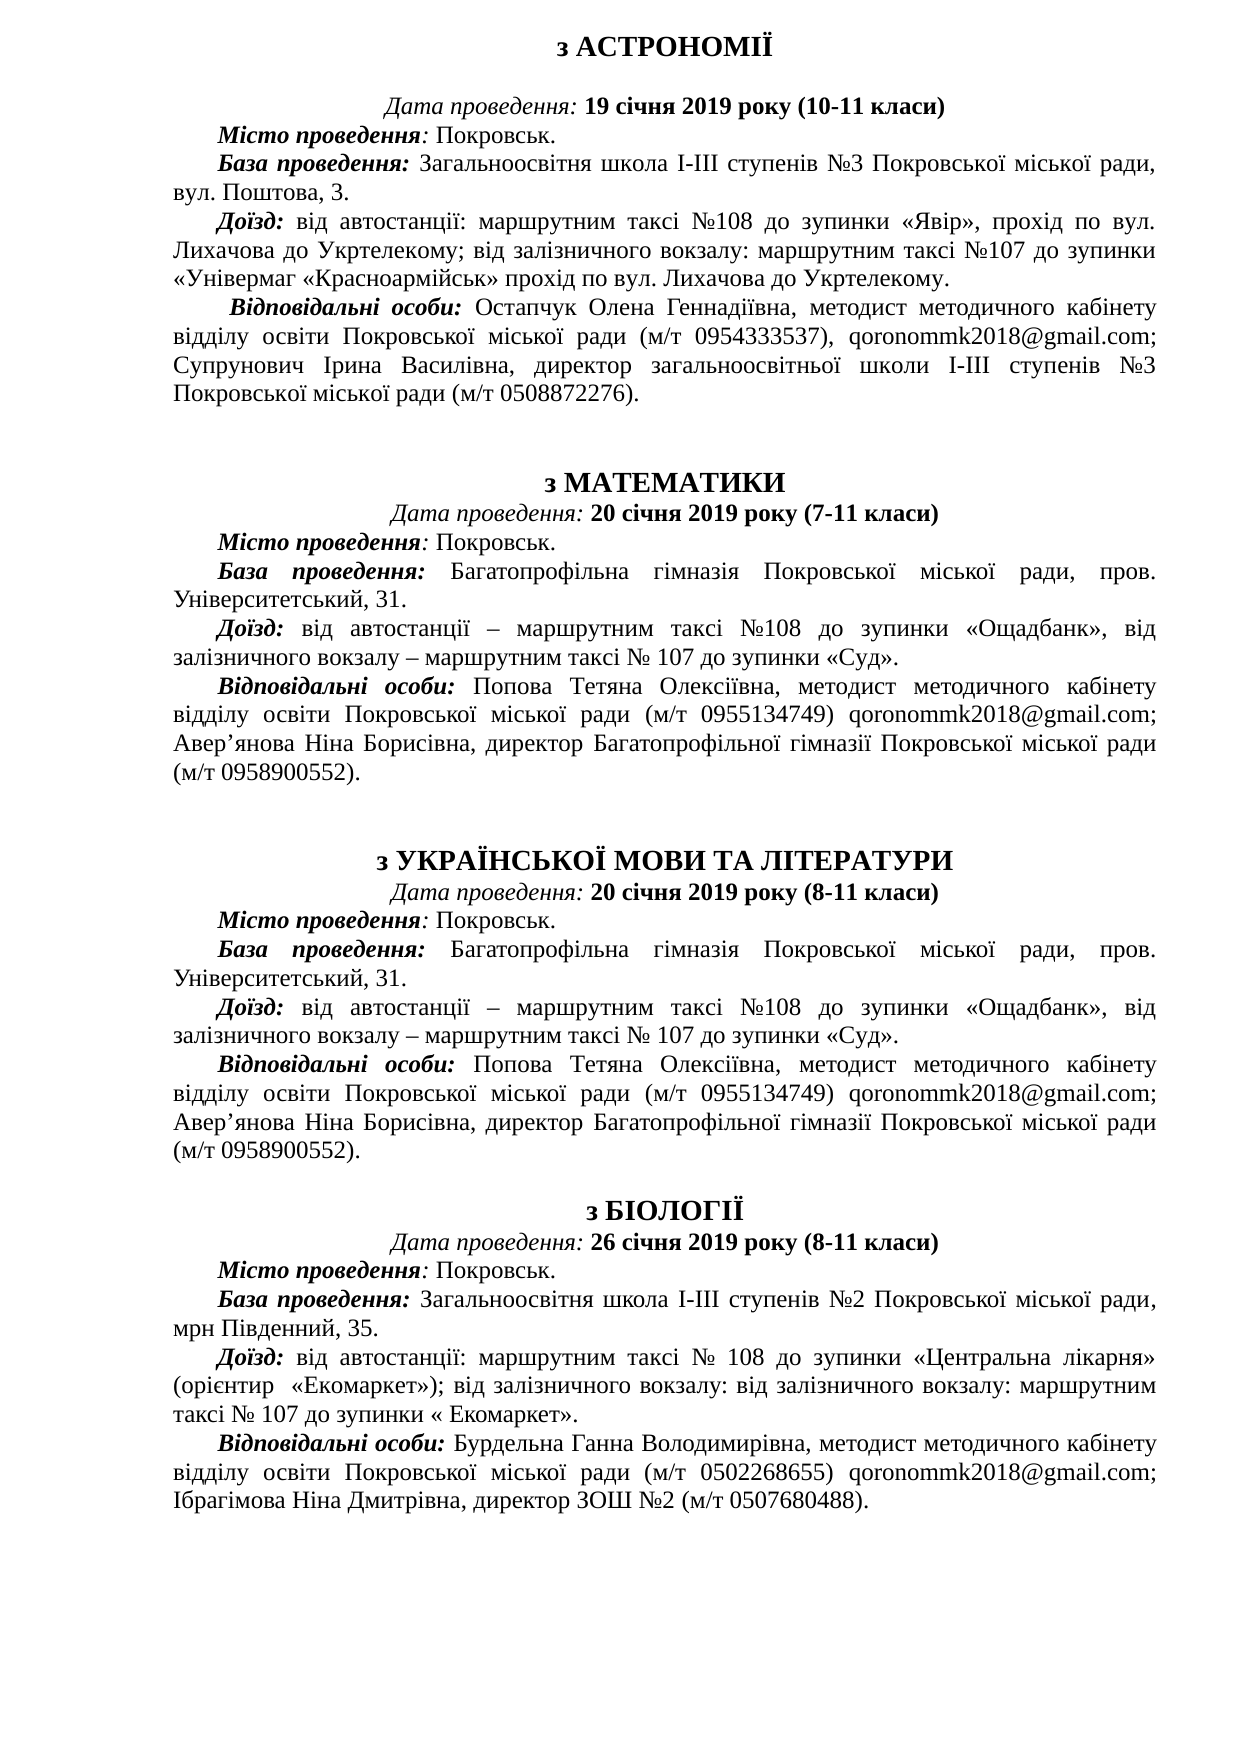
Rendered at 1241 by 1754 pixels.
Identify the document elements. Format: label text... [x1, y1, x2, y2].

text Дата проведення: 26 січня 2019 року (8-11 класи) [173, 1227, 1157, 1255]
text Відповідальні особи: Попова Тетяна Олексіївна, методист методичного кабінету відділу освіти Покровської міської ради (м/т 0955134749) qoronommk2018@gmail.com; Авер’янова Ніна Борисівна, директор Багатопрофільної гімназії Покровської міської ради (м/т 0958900552). [173, 1049, 1157, 1164]
text Місто проведення: Покровськ. [173, 906, 1157, 934]
text з МАТЕМАТИКИ [173, 465, 1157, 498]
text Місто проведення: Покровськ. [173, 527, 1157, 556]
text з БІОЛОГІЇ [173, 1193, 1157, 1227]
text База проведення: Багатопрофільна гімназія Покровської міської ради, пров. Університетський, 31. [173, 934, 1157, 992]
text База проведення: Загальноосвітня школа І-ІІІ ступенів №3 Покровської міської ради, вул. Поштова, 3. [173, 148, 1157, 206]
text Доїзд: від автостанції – маршрутним таксі №108 до зупинки «Ощадбанк», від залізничного вокзалу – маршрутним таксі № 107 до зупинки «Суд». [173, 613, 1157, 671]
text Відповідальні особи: Попова Тетяна Олексіївна, методист методичного кабінету відділу освіти Покровської міської ради (м/т 0955134749) qoronommk2018@gmail.com; Авер’янова Ніна Борисівна, директор Багатопрофільної гімназії Покровської міської ради (м/т 0958900552). [173, 671, 1157, 786]
text Місто проведення: Покровськ. [173, 120, 1157, 148]
text База проведення: Багатопрофільна гімназія Покровської міської ради, пров. Університетський, 31. [173, 556, 1157, 613]
text Доїзд: від автостанції – маршрутним таксі №108 до зупинки «Ощадбанк», від залізничного вокзалу – маршрутним таксі № 107 до зупинки «Суд». [173, 992, 1157, 1049]
text з АСТРОНОМІЇ [173, 29, 1157, 62]
text База проведення: Загальноосвітня школа I-III ступенів №2 Покровської міської ради, мрн Південний, 35. [173, 1284, 1157, 1342]
text Дата проведення: 20 січня 2019 року (7-11 класи) [173, 498, 1157, 527]
text Місто проведення: Покровськ. [173, 1255, 1157, 1284]
text Дата проведення: 19 січня 2019 року (10-11 класи) [173, 91, 1157, 120]
text Дата проведення: 20 січня 2019 року (8-11 класи) [173, 877, 1157, 906]
text з УКРАЇНСЬКОЇ МОВИ ТА ЛІТЕРАТУРИ [173, 843, 1157, 877]
